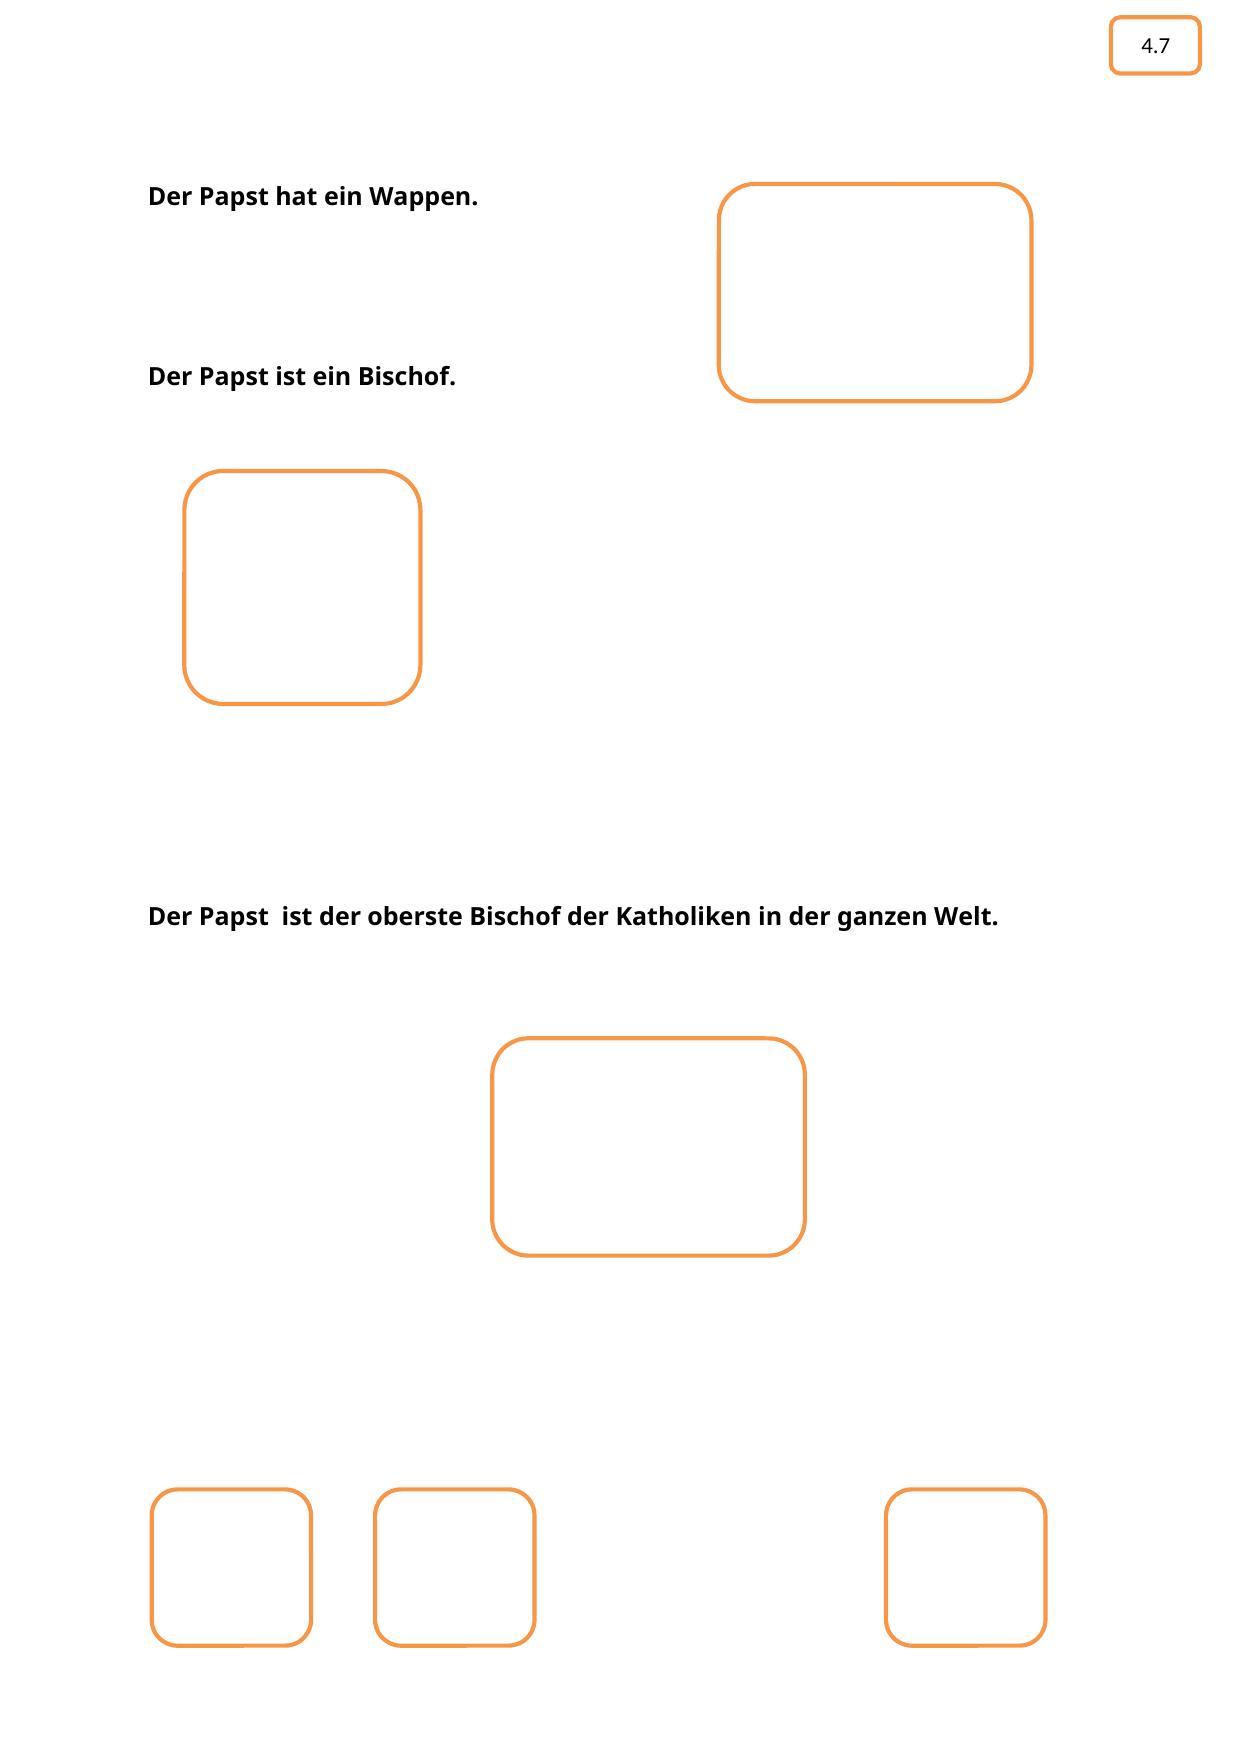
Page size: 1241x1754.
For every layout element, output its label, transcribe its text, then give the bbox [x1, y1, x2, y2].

text Der Papst ist ein Bischof. [1024, 358, 1152, 392]
text Der Papst ist ein Bischof. [148, 358, 726, 392]
text Der Papst ist der oberste Bischof der Katholiken in der ganzen Welt. [148, 898, 1152, 932]
text Der Papst hat ein Wappen. [148, 178, 1152, 212]
